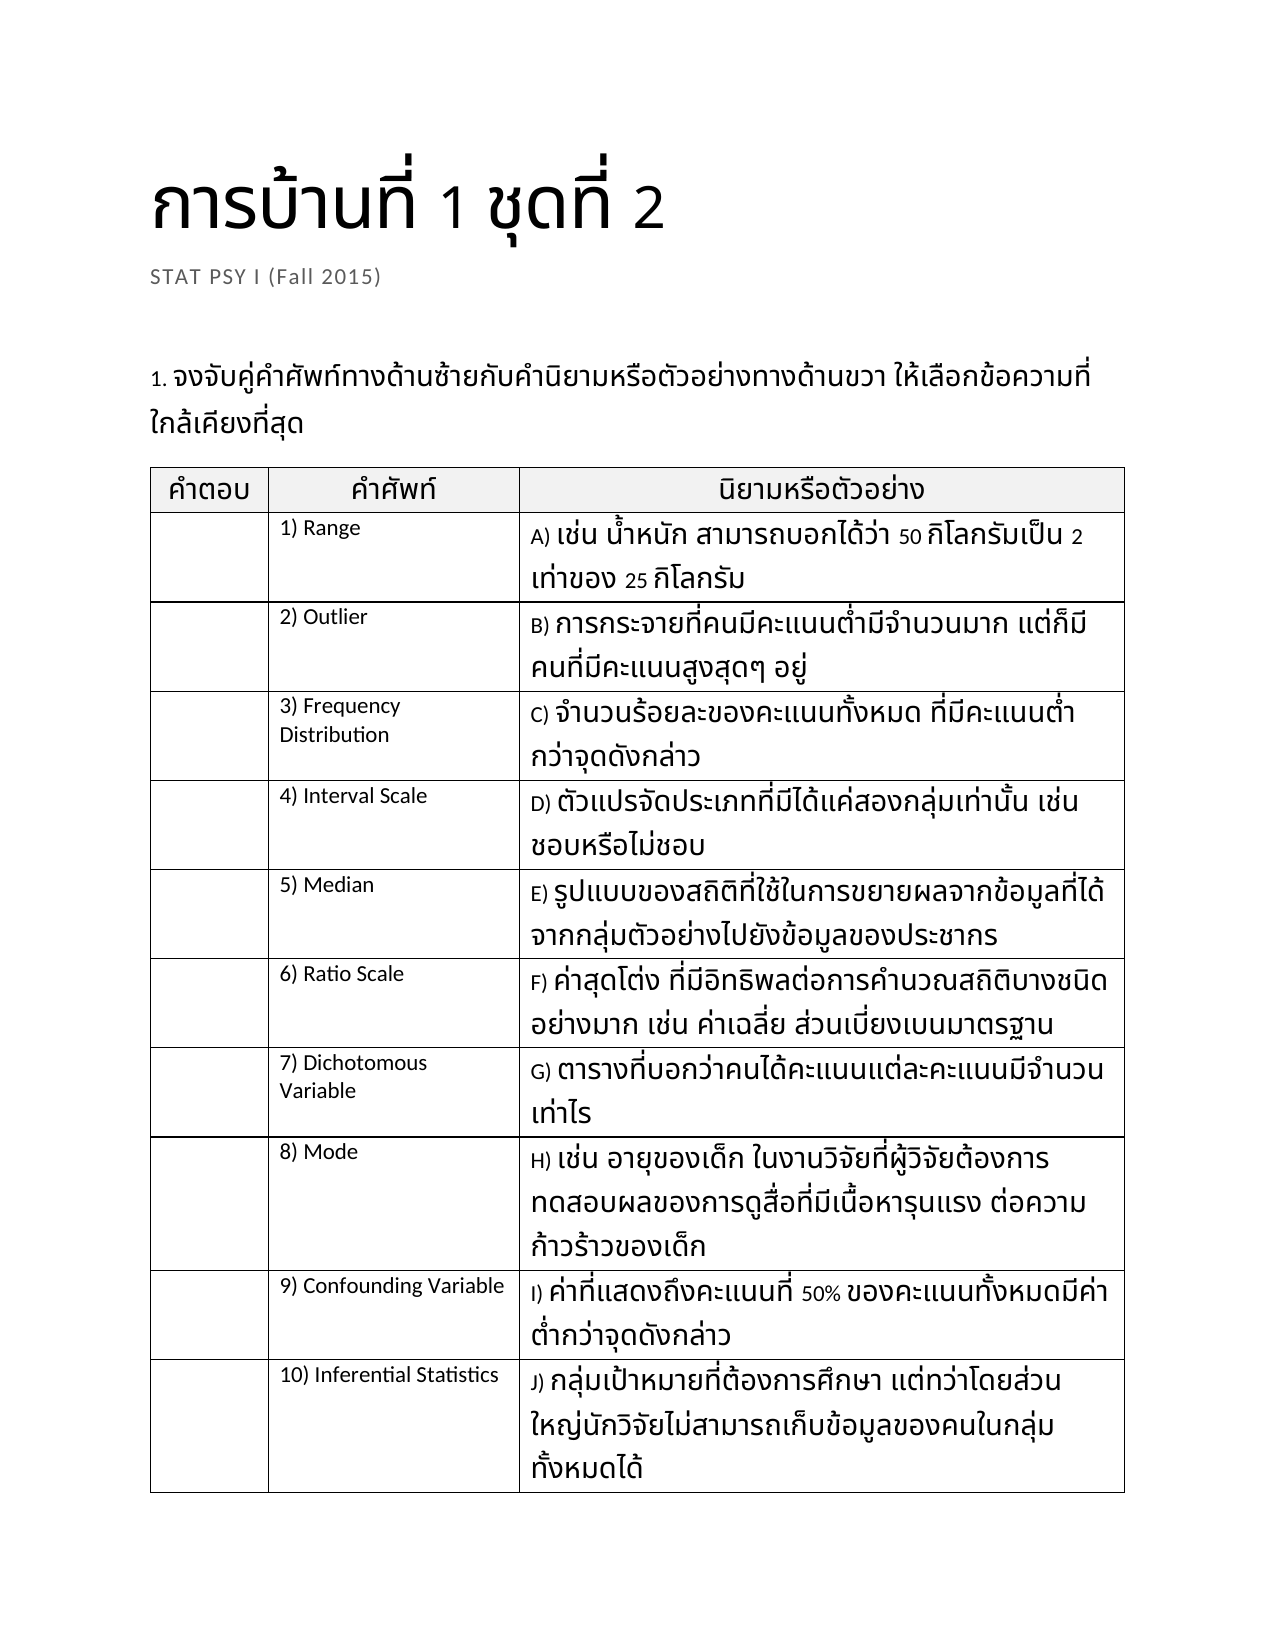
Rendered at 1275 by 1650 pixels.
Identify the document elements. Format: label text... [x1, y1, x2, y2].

table_cell [151, 781, 268, 869]
table_header นิยามหรือตัวอย่าง [520, 468, 1124, 512]
table_cell [151, 1271, 268, 1359]
table_cell 9) Confounding Variable [269, 1271, 519, 1359]
table_cell C) จำนวนร้อยละของคะแนนทั้งหมด ที่มีคะแนนต่ำกว่าจุดดังกล่าว [520, 692, 1124, 780]
table_cell [151, 1048, 268, 1136]
table_cell G) ตารางที่บอกว่าคนได้คะแนนแต่ละคะแนนมีจำนวนเท่าไร [520, 1048, 1124, 1136]
table_cell 8) Mode [269, 1138, 519, 1270]
text 1. จงจับคู่คำศัพท์ทางด้านซ้ายกับคำนิยามหรือตัวอย่างทางด้านขวา ให้เลือกข้อความที่ใกล้เคียงที่สุด [150, 356, 1125, 447]
table_cell [151, 1138, 268, 1270]
subtitle STAT PSY I (Fall 2015) [150, 262, 1125, 290]
table_cell J) กลุ่มเป้าหมายที่ต้องการศึกษา แต่ทว่าโดยส่วนใหญ่นักวิจัยไม่สามารถเก็บข้อมูลของคนในกลุ่มทั้งหมดได้ [520, 1360, 1124, 1492]
table_cell E) รูปแบบของสถิติที่ใช้ในการขยายผลจากข้อมูลที่ได้จากกลุ่มตัวอย่างไปยังข้อมูลของประชากร [520, 870, 1124, 958]
table_header คำตอบ [151, 468, 268, 512]
table_cell [151, 692, 268, 780]
table_cell F) ค่าสุดโต่ง ที่มีอิทธิพลต่อการคำนวณสถิติบางชนิดอย่างมาก เช่น ค่าเฉลี่ย ส่วนเบี่ยงเบนมาตรฐาน [520, 959, 1124, 1047]
table_cell [151, 870, 268, 958]
table_cell A) เช่น น้ำหนัก สามารถบอกได้ว่า 50 กิโลกรัมเป็น 2 เท่าของ 25 กิโลกรัม [520, 513, 1124, 601]
table_cell [151, 959, 268, 1047]
table_cell [151, 1360, 268, 1492]
table_cell 10) Inferential Statistics [269, 1360, 519, 1492]
table_cell 5) Median [269, 870, 519, 958]
table_cell 1) Range [269, 513, 519, 601]
table_cell 2) Outlier [269, 603, 519, 691]
table_cell 6) Ratio Scale [269, 959, 519, 1047]
table_cell 3) Frequency Distribution [269, 692, 519, 780]
table_cell 7) Dichotomous Variable [269, 1048, 519, 1136]
table_cell I) ค่าที่แสดงถึงคะแนนที่ 50% ของคะแนนทั้งหมดมีค่าต่ำกว่าจุดดังกล่าว [520, 1271, 1124, 1359]
table_header คำศัพท์ [269, 468, 519, 512]
title การบ้านที่ 1 ชุดที่ 2 [150, 150, 1125, 262]
table_cell 4) Interval Scale [269, 781, 519, 869]
table_cell [151, 513, 268, 601]
table_cell H) เช่น อายุของเด็ก ในงานวิจัยที่ผู้วิจัยต้องการทดสอบผลของการดูสื่อที่มีเนื้อหารุนแรง ต่อความก้าวร้าวของเด็ก [520, 1138, 1124, 1270]
table_cell D) ตัวแปรจัดประเภทที่มีได้แค่สองกลุ่มเท่านั้น เช่น ชอบหรือไม่ชอบ [520, 781, 1124, 869]
table_cell [151, 603, 268, 691]
table_cell B) การกระจายที่คนมีคะแนนต่ำมีจำนวนมาก แต่ก็มีคนที่มีคะแนนสูงสุดๆ อยู่ [520, 603, 1124, 691]
